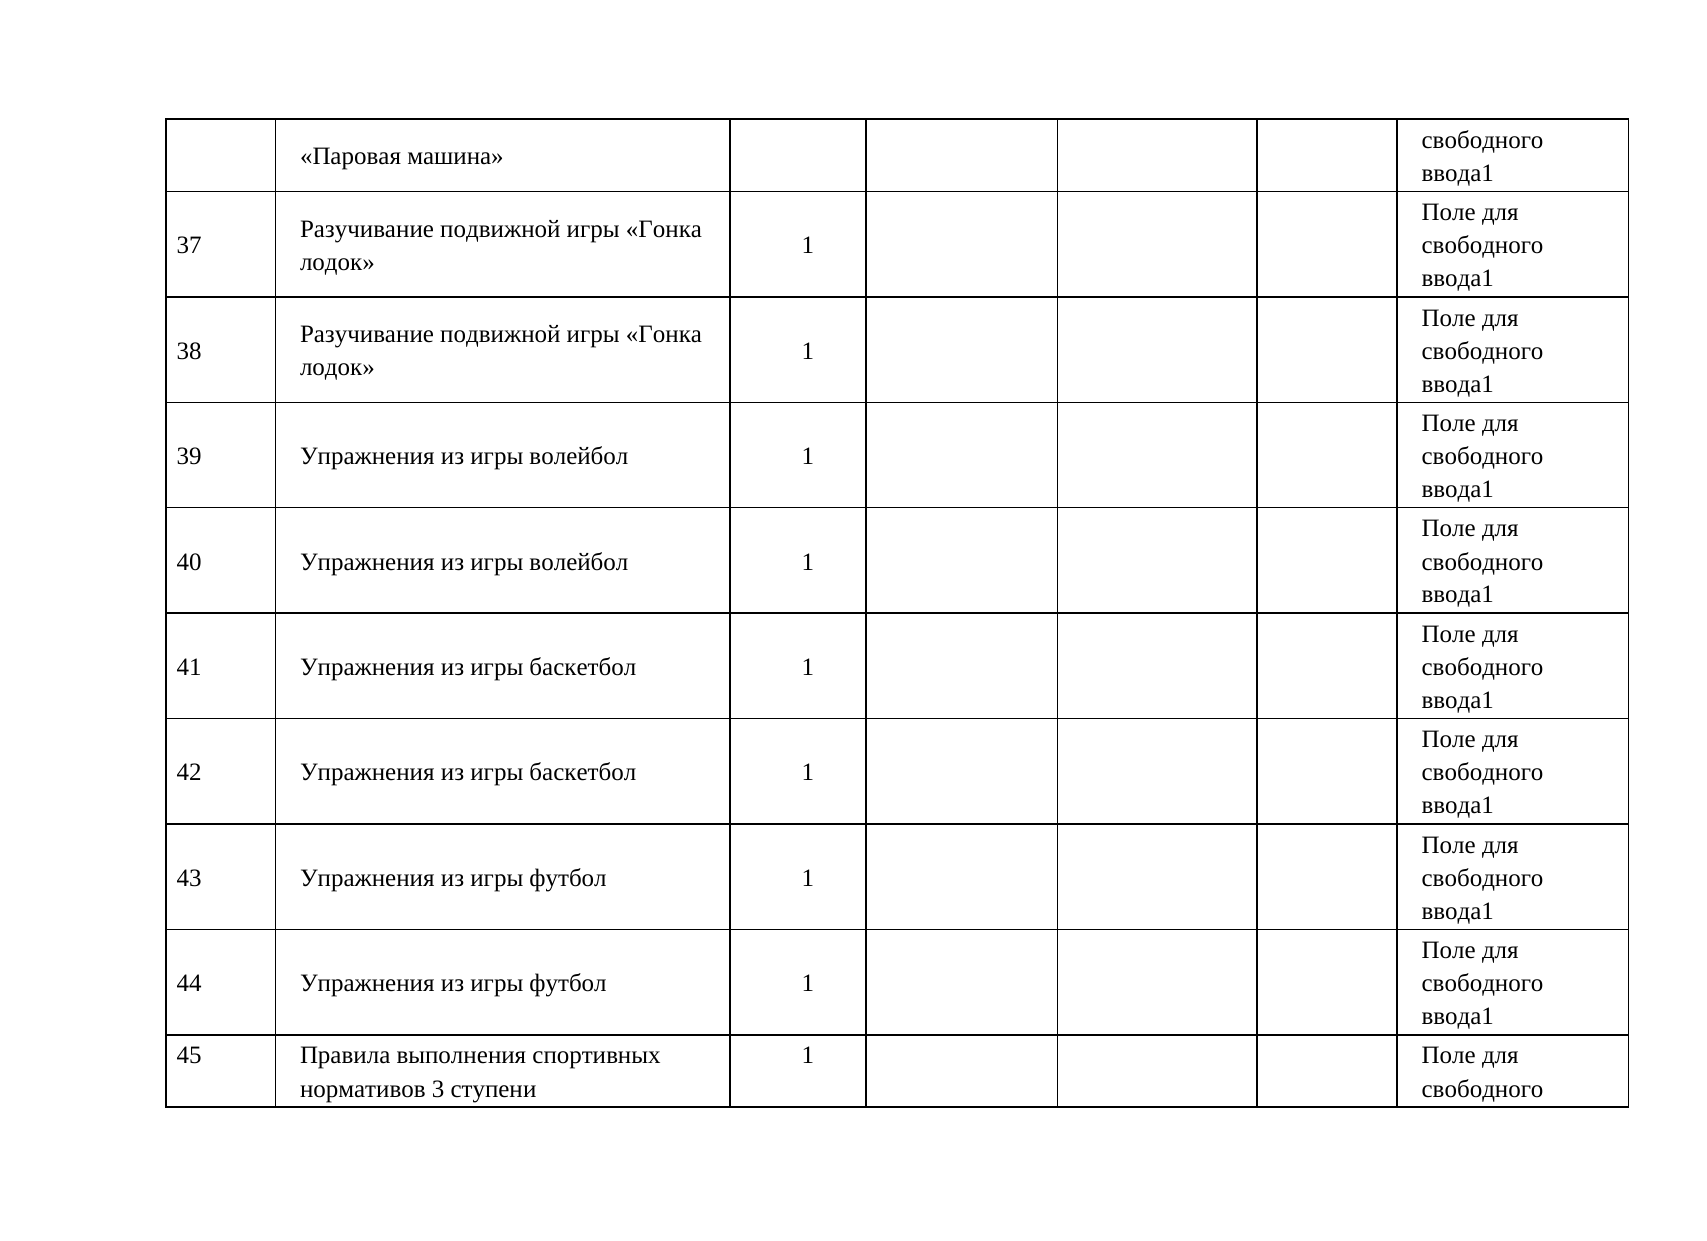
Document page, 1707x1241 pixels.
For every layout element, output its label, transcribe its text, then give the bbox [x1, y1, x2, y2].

table_cell 1 [731, 192, 865, 296]
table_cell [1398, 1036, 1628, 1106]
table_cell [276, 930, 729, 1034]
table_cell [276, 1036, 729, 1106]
table_cell [1258, 508, 1396, 612]
table_cell Упражнения из игры баскетбол [276, 719, 729, 823]
table_cell [1058, 825, 1256, 928]
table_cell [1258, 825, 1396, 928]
table_cell 1 [731, 403, 865, 507]
table_cell [867, 298, 1057, 401]
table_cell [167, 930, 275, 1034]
table_cell 39 [167, 403, 275, 507]
table_cell 41 [167, 614, 275, 718]
table_cell 43 [167, 825, 275, 928]
table_cell 1 [731, 508, 865, 612]
table_cell 1 [731, 120, 865, 191]
table_cell [1058, 508, 1256, 612]
table_cell Поле для свободного ввода1 [1398, 508, 1628, 612]
table_cell Поле для свободного ввода1 [1398, 298, 1628, 401]
table_cell [867, 192, 1057, 296]
table_cell [867, 508, 1057, 612]
table_cell 37 [167, 192, 275, 296]
table_cell Разучивание подвижной игры «Гонка лодок» [276, 192, 729, 296]
table_cell Упражнения из игры волейбол [276, 403, 729, 507]
table_cell Поле для свободного ввода1 [1398, 403, 1628, 507]
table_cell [276, 120, 729, 191]
table_cell Поле для свободного ввода1 [1398, 719, 1628, 823]
table_cell [1258, 298, 1396, 401]
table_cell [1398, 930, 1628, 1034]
table_cell 38 [167, 298, 275, 401]
table_cell [1058, 403, 1256, 507]
table_cell Разучивание подвижной игры «Гонка лодок» [276, 298, 729, 401]
table_cell Поле для свободного ввода1 [1398, 614, 1628, 718]
table_cell 1 [731, 825, 865, 928]
table_cell 36 [167, 120, 275, 191]
table_cell [1058, 614, 1256, 718]
table_cell Упражнения из игры баскетбол [276, 614, 729, 718]
table_cell [867, 403, 1057, 507]
table_cell 40 [167, 508, 275, 612]
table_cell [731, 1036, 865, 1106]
table_cell Поле для свободного ввода1 [1398, 192, 1628, 296]
table_cell 1 [731, 614, 865, 718]
table_cell [867, 120, 1057, 191]
table_cell [1258, 192, 1396, 296]
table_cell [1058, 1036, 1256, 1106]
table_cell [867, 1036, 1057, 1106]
table_cell 42 [167, 719, 275, 823]
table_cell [1398, 120, 1628, 191]
table_cell [1258, 120, 1396, 191]
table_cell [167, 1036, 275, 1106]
table_cell [1258, 403, 1396, 507]
table_cell [867, 614, 1057, 718]
table_cell [867, 825, 1057, 928]
table_cell Упражнения из игры волейбол [276, 508, 729, 612]
table_cell Упражнения из игры футбол [276, 825, 729, 928]
table_cell [1058, 298, 1256, 401]
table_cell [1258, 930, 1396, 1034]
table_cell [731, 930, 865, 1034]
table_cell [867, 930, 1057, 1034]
table_cell [1058, 719, 1256, 823]
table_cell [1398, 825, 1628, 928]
table_cell 1 [731, 719, 865, 823]
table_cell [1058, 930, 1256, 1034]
table_cell 1 [731, 298, 865, 401]
table_cell [1058, 192, 1256, 296]
table_cell [1258, 614, 1396, 718]
table_cell [867, 719, 1057, 823]
table_cell [1058, 120, 1256, 191]
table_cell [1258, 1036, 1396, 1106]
table_cell [1258, 719, 1396, 823]
